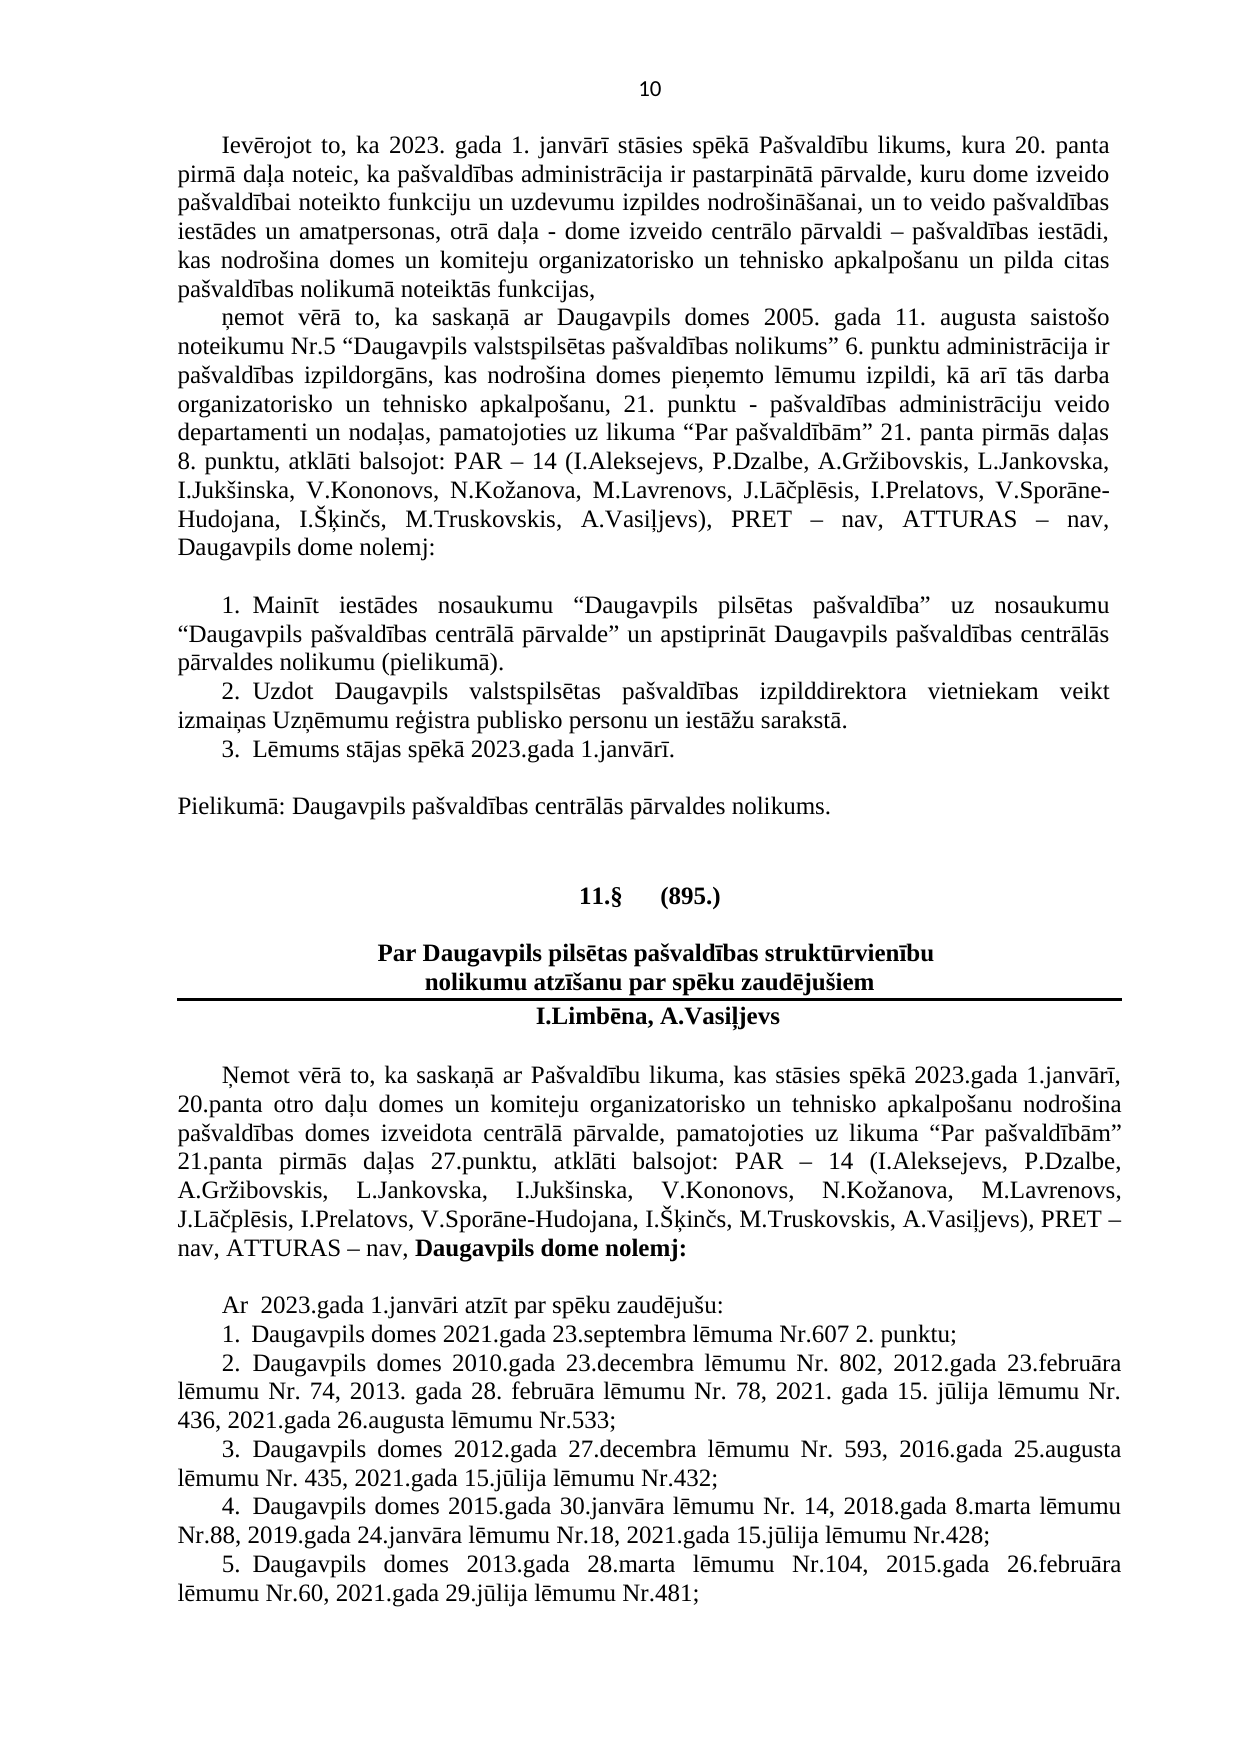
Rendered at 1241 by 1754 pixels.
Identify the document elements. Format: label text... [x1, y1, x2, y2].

text 2. Uzdot Daugavpils valstspilsētas pašvaldības izpilddirektora vietniekam veikt izmaiņas Uzņēmumu reģistra publisko personu un iestāžu sarakstā. [177, 676, 1110, 734]
text Ar 2023.gada 1.janvāri atzīt par spēku zaudējušu: [177, 1290, 1122, 1319]
text ņemot vērā to, ka saskaņā ar Daugavpils domes 2005. gada 11. augusta saistošo noteikumu Nr.5 “Daugavpils valstspilsētas pašvaldības nolikums” 6. punktu administrācija ir pašvaldības izpildorgāns, kas nodrošina domes pieņemto lēmumu izpildi, kā arī tās darba organizatorisko un tehnisko apkalpošanu, 21. punktu - pašvaldības administrāciju veido departamenti un nodaļas, pamatojoties uz likuma “Par pašvaldībām” 21. panta pirmās daļas 8. punktu, atklāti balsojot: PAR – 14 (I.Aleksejevs, P.Dzalbe, A.Gržibovskis, L.Jankovska, I.Jukšinska, V.Kononovs, N.Kožanova, M.Lavrenovs, J.Lāčplēsis, I.Prelatovs, V.Sporāne-Hudojana, I.Šķinčs, M.Truskovskis, A.Vasiļjevs), PRET – nav, ATTURAS – nav, Daugavpils dome nolemj: [177, 302, 1110, 561]
text 11.§ (895.) [177, 881, 1122, 909]
text Ievērojot to, ka 2023. gada 1. janvārī stāsies spēkā Pašvaldību likums, kura 20. panta pirmā daļa noteic, ka pašvaldības administrācija ir pastarpinātā pārvalde, kuru dome izveido pašvaldībai noteikto funkciju un uzdevumu izpildes nodrošināšanai, un to veido pašvaldības iestādes un amatpersonas, otrā daļa - dome izveido centrālo pārvaldi – pašvaldības iestādi, kas nodrošina domes un komiteju organizatorisko un tehnisko apkalpošanu un pilda citas pašvaldības nolikumā noteiktās funkcijas, [177, 130, 1110, 302]
list Daugavpils domes 2013.gada 28.marta lēmumu Nr.104, 2015.gada 26.februāra lēmumu Nr.60, 2021.gada 29.jūlija lēmumu Nr.481; [177, 1549, 1122, 1606]
list Daugavpils domes 2012.gada 27.decembra lēmumu Nr. 593, 2016.gada 25.augusta lēmumu Nr. 435, 2021.gada 15.jūlija lēmumu Nr.432; [177, 1434, 1122, 1491]
list Daugavpils domes 2015.gada 30.janvāra lēmumu Nr. 14, 2018.gada 8.marta lēmumu Nr.88, 2019.gada 24.janvāra lēmumu Nr.18, 2021.gada 15.jūlija lēmumu Nr.428; [177, 1491, 1122, 1549]
subtitle Par Daugavpils pilsētas pašvaldības struktūrvienību [177, 938, 1122, 967]
list Daugavpils domes 2010.gada 23.decembra lēmumu Nr. 802, 2012.gada 23.februāra lēmumu Nr. 74, 2013. gada 28. februāra lēmumu Nr. 78, 2021. gada 15. jūlija lēmumu Nr. 436, 2021.gada 26.augusta lēmumu Nr.533; [177, 1348, 1122, 1434]
text 3. Lēmums stājas spēkā 2023.gada 1.janvārī. [177, 734, 1110, 762]
subtitle nolikumu atzīšanu par spēku zaudējušiem [177, 967, 1122, 998]
text Pielikumā: Daugavpils pašvaldības centrālās pārvaldes nolikums. [177, 791, 1110, 820]
text Ņemot vērā to, ka saskaņā ar Pašvaldību likuma, kas stāsies spēkā 2023.gada 1.janvārī, 20.panta otro daļu domes un komiteju organizatorisko un tehnisko apkalpošanu nodrošina pašvaldības domes izveidota centrālā pārvalde, pamatojoties uz likuma “Par pašvaldībām” 21.panta pirmās daļas 27.punktu, atklāti balsojot: PAR – 14 (I.Aleksejevs, P.Dzalbe, A.Gržibovskis, L.Jankovska, I.Jukšinska, V.Kononovs, N.Kožanova, M.Lavrenovs, J.Lāčplēsis, I.Prelatovs, V.Sporāne-Hudojana, I.Šķinčs, M.Truskovskis, A.Vasiļjevs), PRET – nav, ATTURAS – nav, Daugavpils dome nolemj: [177, 1060, 1122, 1261]
list Daugavpils domes 2021.gada 23.septembra lēmuma Nr.607 2. punktu; [222, 1319, 1122, 1348]
text I.Limbēna, A.Vasiļjevs [177, 1001, 1122, 1030]
text 1. Mainīt iestādes nosaukumu “Daugavpils pilsētas pašvaldība” uz nosaukumu “Daugavpils pašvaldības centrālā pārvalde” un apstiprināt Daugavpils pašvaldības centrālās pārvaldes nolikumu (pielikumā). [177, 590, 1110, 676]
